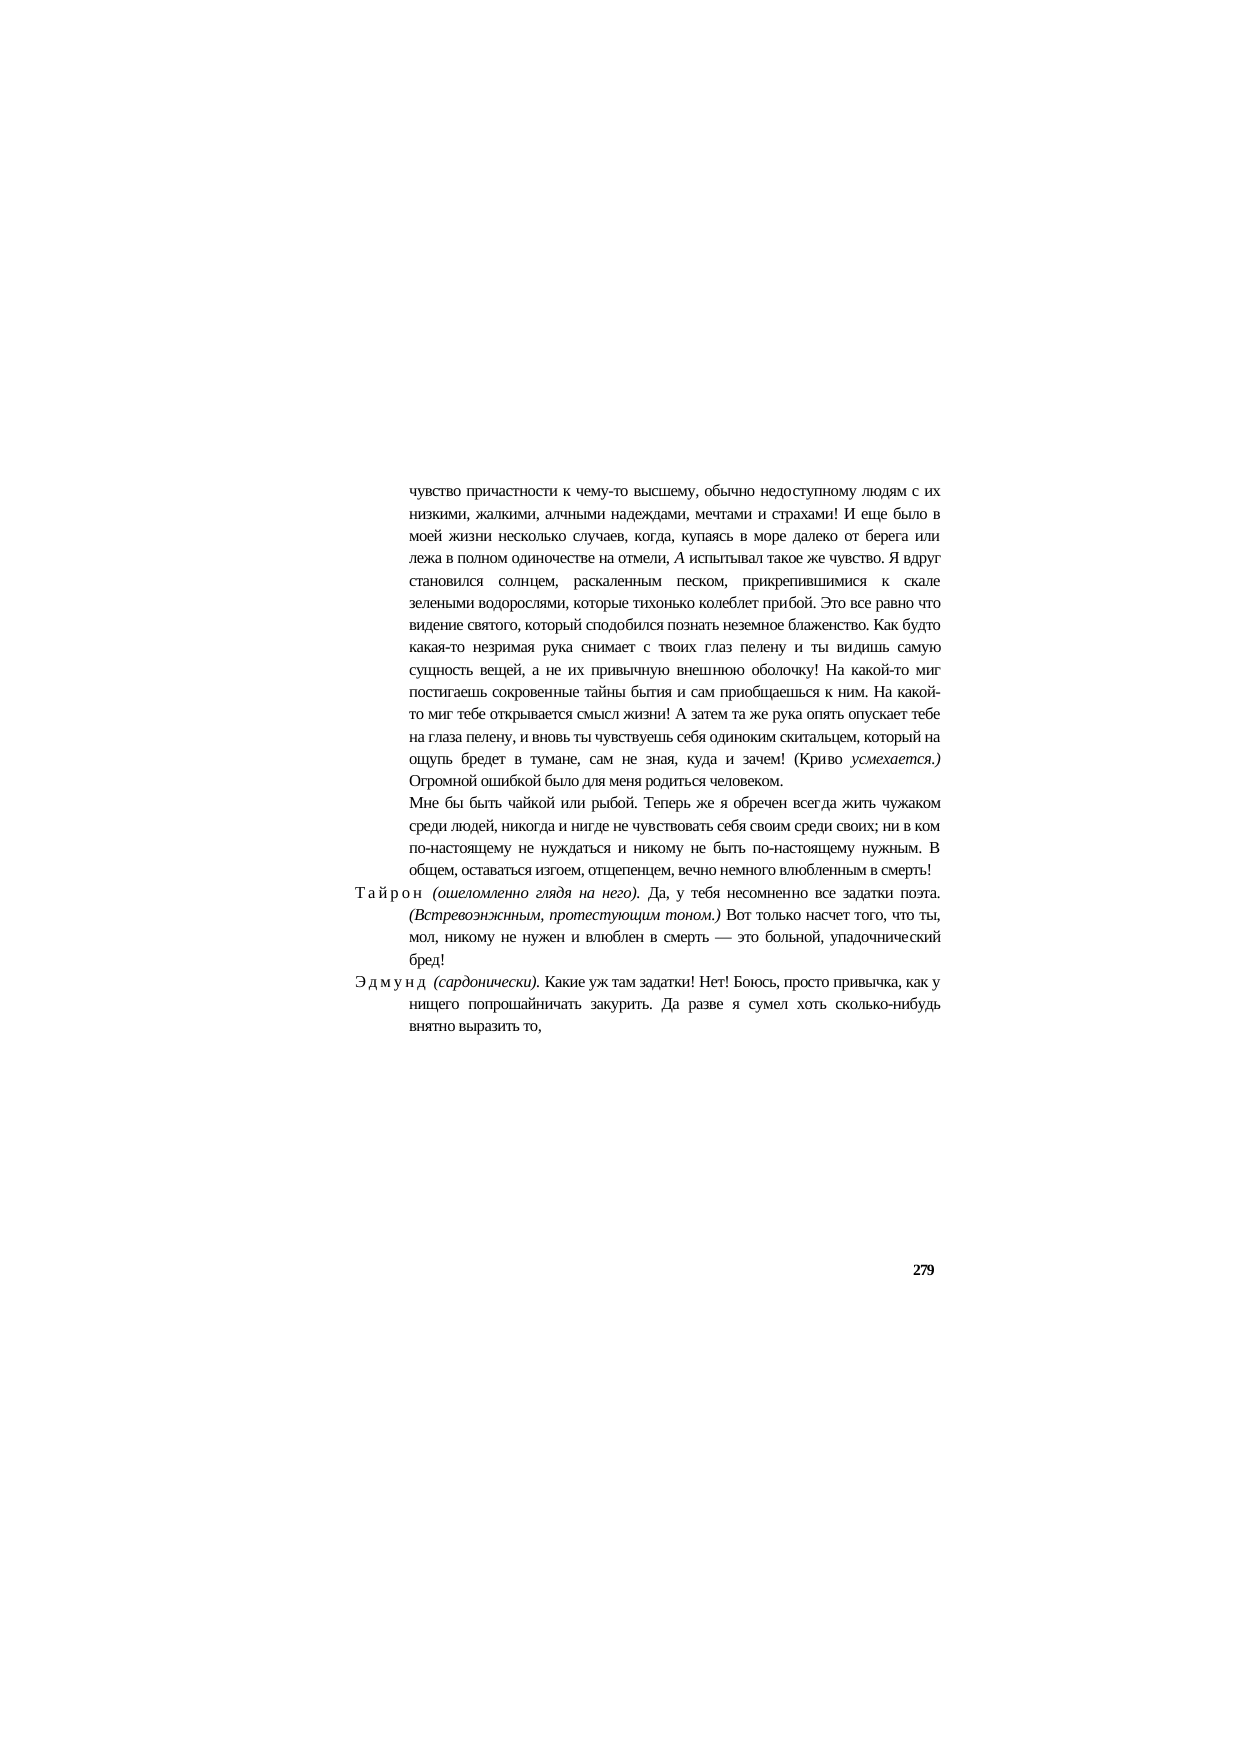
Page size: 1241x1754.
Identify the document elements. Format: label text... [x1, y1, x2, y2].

text чувство причастности к чему-то высшему, обычно недоступному людям с их низкими, жалкими, алчными надеждами, мечтами и страхами! И еще было в моей жизни несколько случаев, когда, купаясь в море далеко от берега или лежа в полном одиночестве на отмели, А испытывал такое же чувство. Я вдруг становился солнцем, раскаленным песком, прикрепившимися к скале зелеными водорослями, которые тихонько колеблет прибой. Это все равно что видение святого, который сподобился познать неземное блаженство. Как будто какая-то незримая рука снимает с твоих глаз пелену и ты видишь самую сущность вещей, а не их привычную внешнюю оболочку! На какой-то миг постигаешь сокровенные тайны бытия и сам приобщаешься к ним. На какой- то миг тебе открывается смысл жизни! А затем та же рука опять опускает тебе на глаза пелену, и вновь ты чувствуешь себя одиноким скитальцем, который на ощупь бредет в тумане, сам не зная, куда и зачем! (Криво усмехается.) Огромной ошибкой было для меня родиться человеком. [409, 479, 941, 791]
text 279 [913, 1263, 936, 1279]
text Тайрон (ошеломленно глядя на него). Да, у тебя несомненно все задатки поэта. (Встревоэнжнным, протестующим тоном.) Вот только насчет того, что ты, мол, никому не нужен и влюблен в смерть — это больной, упадочнический бред! [355, 880, 941, 969]
text Мне бы быть чайкой или рыбой. Теперь же я обречен всегда жить чужаком среди людей, никогда и нигде не чувствовать себя своим среди своих; ни в ком по-настоящему не нуждаться и никому не быть по-настоящему нужным. В общем, оставаться изгоем, отщепенцем, вечно немного влюбленным в смерть! [409, 791, 941, 880]
text Эдмунд (сардонически). Какие уж там задатки! Нет! Боюсь, просто привычка, как у нищего попрошайничать закурить. Да разве я сумел хоть сколько-нибудь внятно выразить то, [355, 969, 941, 1036]
